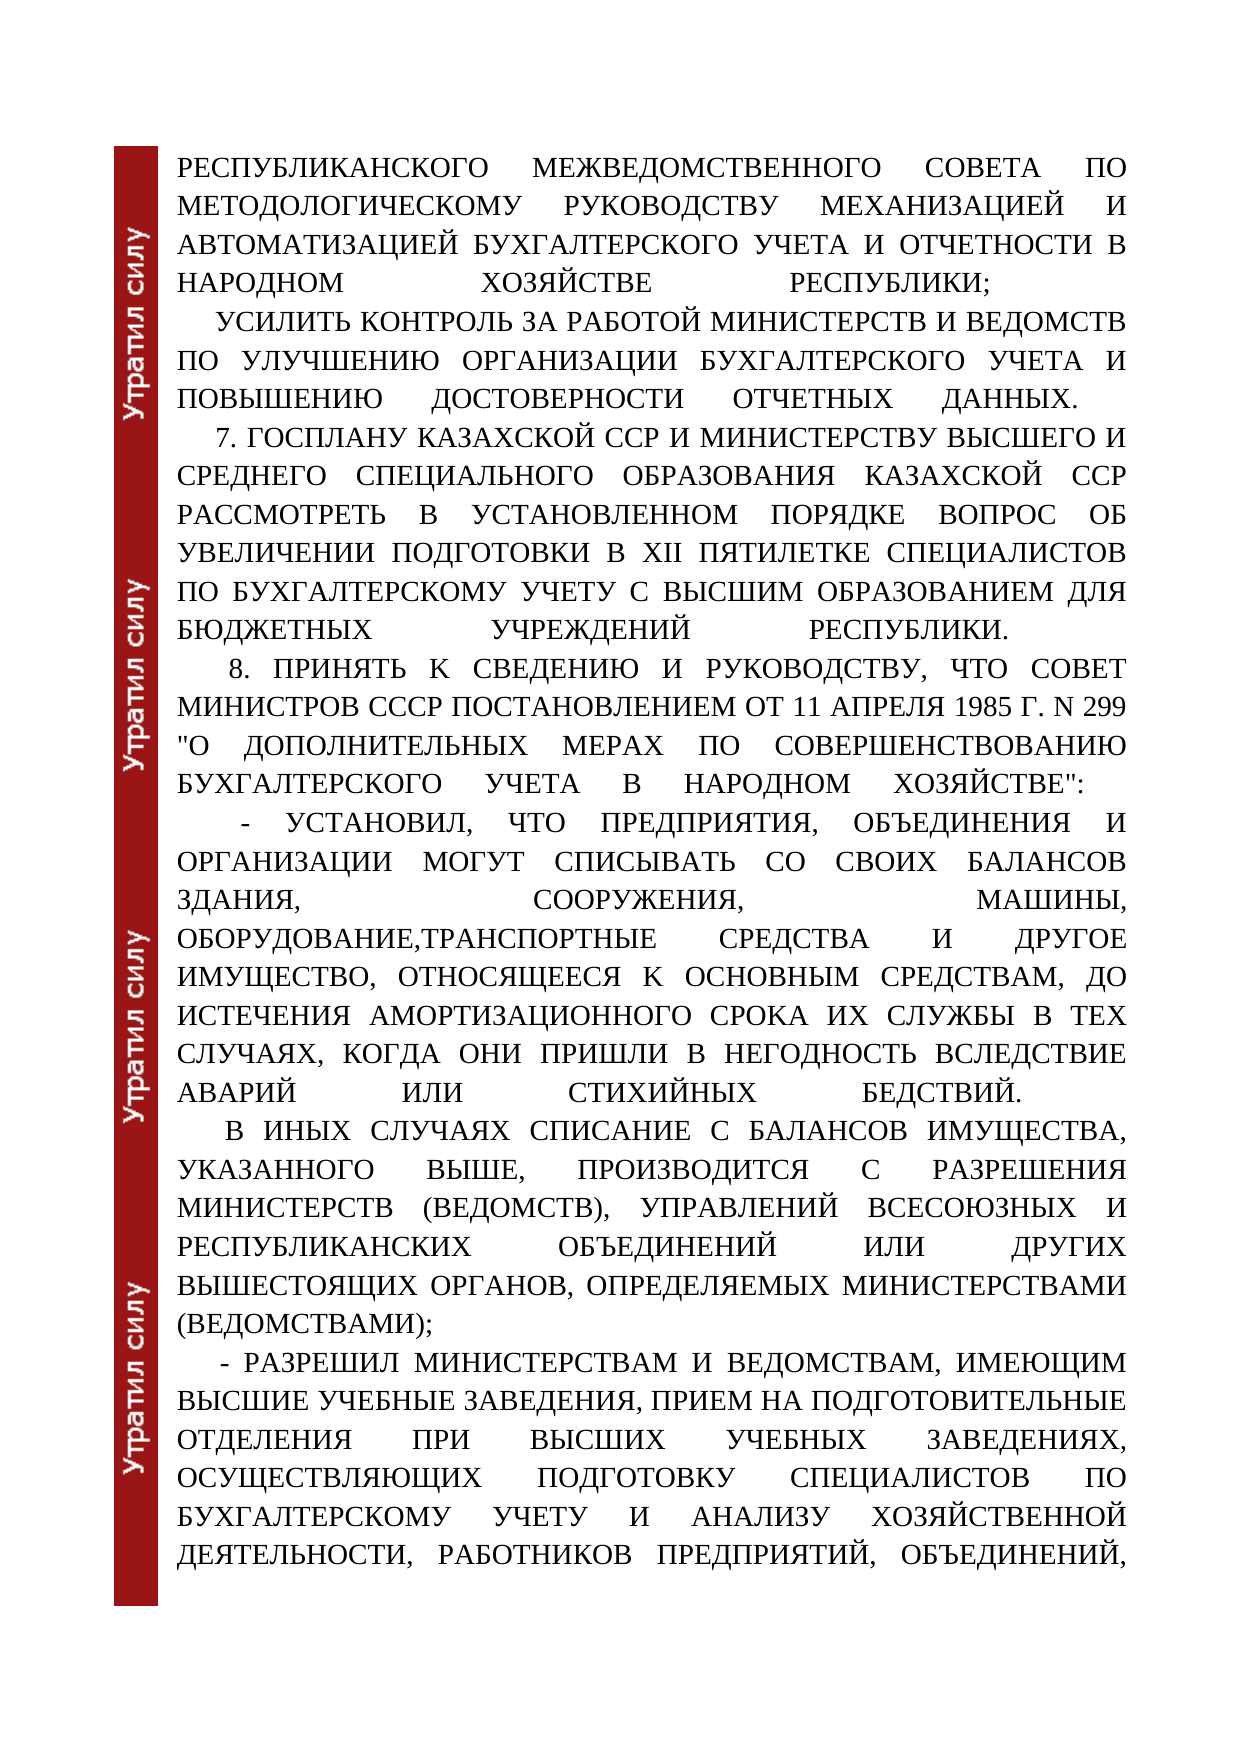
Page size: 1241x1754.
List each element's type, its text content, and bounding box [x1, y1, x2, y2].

picture [114, 1571, 158, 1606]
picture [114, 146, 158, 150]
